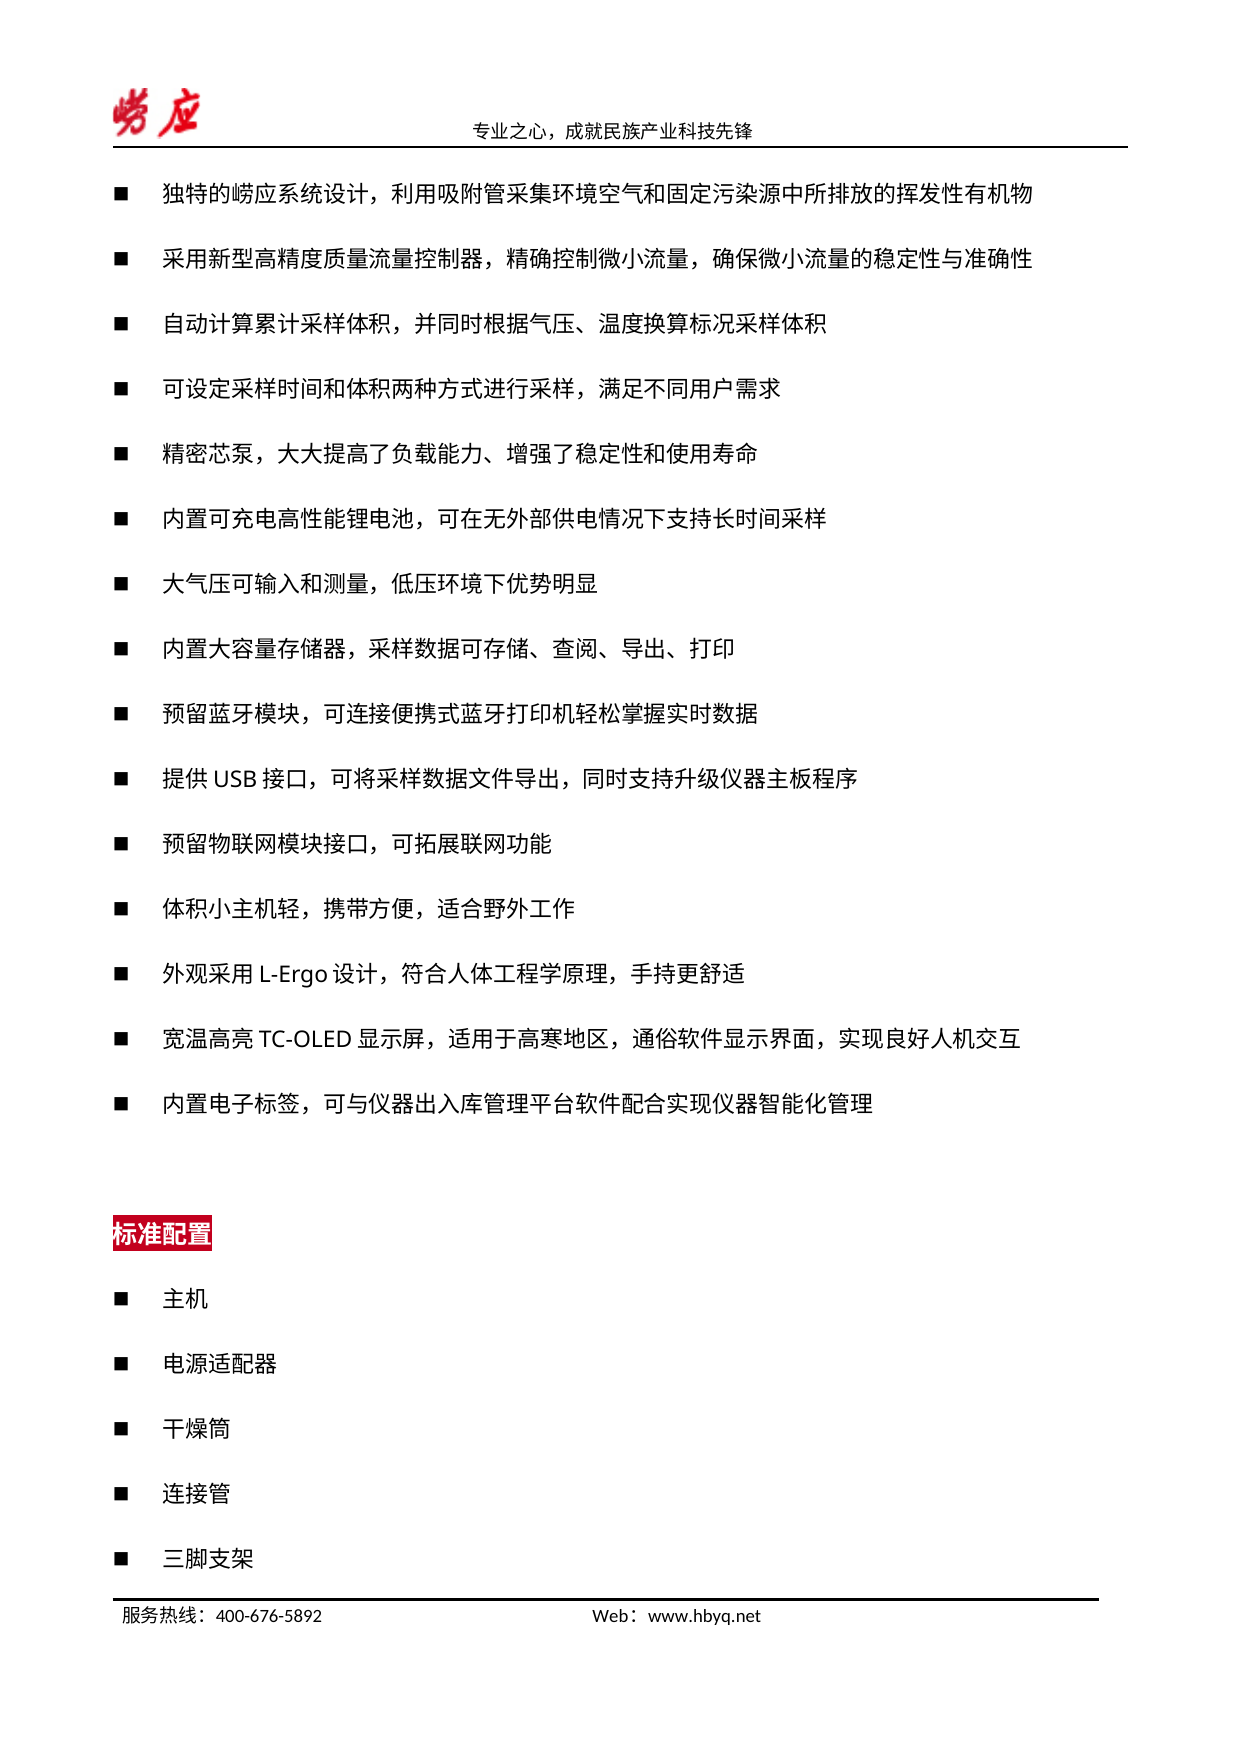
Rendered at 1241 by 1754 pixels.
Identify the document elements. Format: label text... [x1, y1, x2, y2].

list 三脚支架 [112, 1525, 1128, 1590]
list 主机 [112, 1265, 1128, 1330]
picture [112, 88, 200, 139]
list 大气压可输入和测量，低压环境下优势明显 [112, 550, 1128, 615]
list 独特的崂应系统设计，利用吸附管采集环境空气和固定污染源中所排放的挥发性有机物 [112, 160, 1128, 225]
list 连接管 [112, 1460, 1128, 1525]
list 外观采用L-Ergo设计，符合人体工程学原理，手持更舒适 [112, 940, 1128, 1005]
list 采用新型高精度质量流量控制器，精确控制微小流量，确保微小流量的稳定性与准确性 [112, 225, 1128, 290]
list 自动计算累计采样体积，并同时根据气压、温度换算标况采样体积 [112, 290, 1128, 355]
list 电源适配器 [112, 1330, 1128, 1395]
list 可设定采样时间和体积两种方式进行采样，满足不同用户需求 [112, 355, 1128, 420]
list 提供USB接口，可将采样数据文件导出，同时支持升级仪器主板程序 [112, 745, 1128, 810]
list 预留蓝牙模块，可连接便携式蓝牙打印机轻松掌握实时数据 [112, 680, 1128, 745]
list 精密芯泵，大大提高了负载能力、增强了稳定性和使用寿命 [112, 420, 1128, 485]
list 内置电子标签，可与仪器出入库管理平台软件配合实现仪器智能化管理 [112, 1070, 1128, 1135]
list 内置大容量存储器，采样数据可存储、查阅、导出、打印 [112, 615, 1128, 680]
list 宽温高亮TC-OLED显示屏，适用于高寒地区，通俗软件显示界面，实现良好人机交互 [112, 1005, 1128, 1070]
list 干燥筒 [112, 1395, 1128, 1460]
list 预留物联网模块接口，可拓展联网功能 [112, 810, 1128, 875]
list 内置可充电高性能锂电池，可在无外部供电情况下支持长时间采样 [112, 485, 1128, 550]
text 标准配置 [112, 1200, 1128, 1265]
list 体积小主机轻，携带方便，适合野外工作 [112, 875, 1128, 940]
